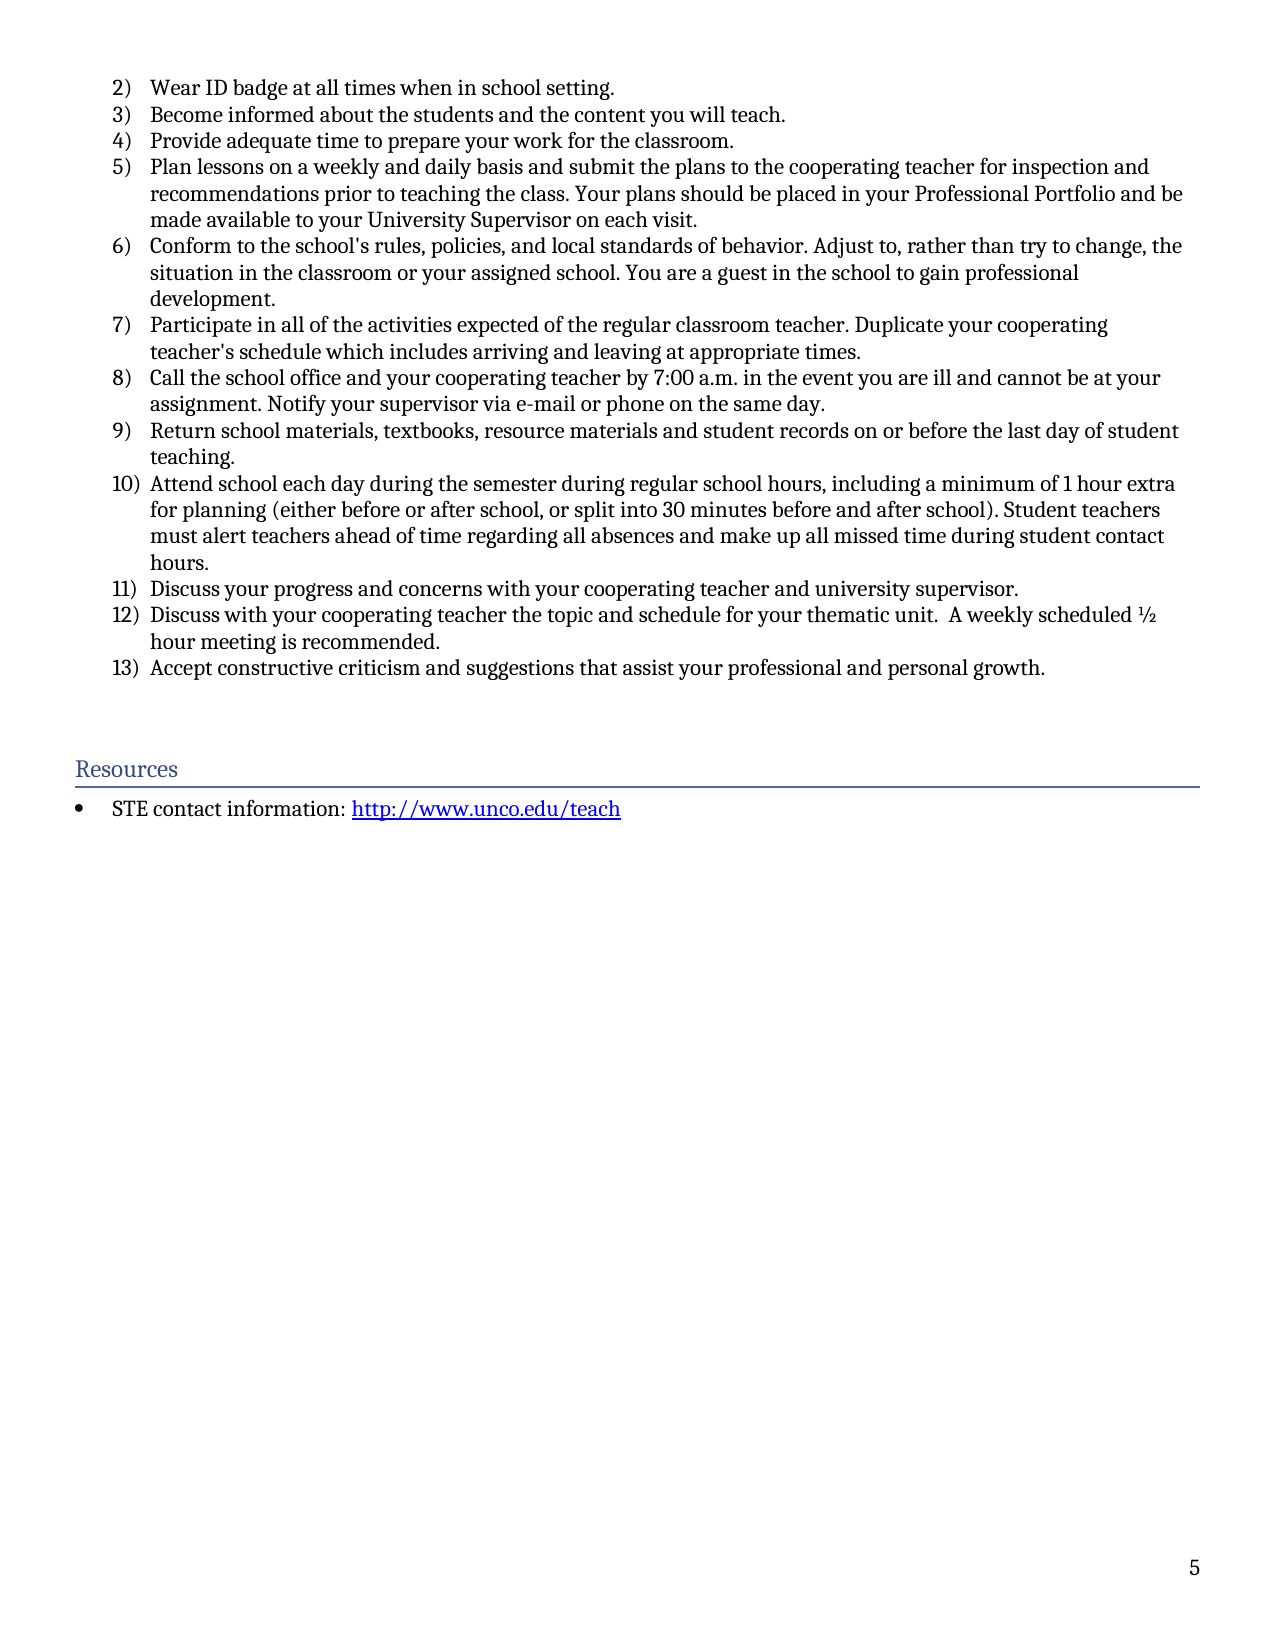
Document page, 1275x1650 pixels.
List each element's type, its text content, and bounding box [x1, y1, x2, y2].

list recommendations prior to teaching the class. Your plans should be placed in your Professional Portfolio and be made available to your University Supervisor on each visit. [150, 180, 1200, 233]
list Return school materials, textbooks, resource materials and student records on or before the last day of student teaching. [112, 418, 1200, 470]
list Participate in all of the activities expected of the regular classroom teacher. Duplicate your cooperating [112, 312, 1200, 338]
list Attend school each day during the semester during regular school hours, including a minimum of 1 hour extra for planning (either before or after school, or split into 30 minutes before and after school). Student teachers must alert teachers ahead of time regarding all absences and make up all missed time during student contact hours. [112, 470, 1200, 576]
list Discuss with your cooperating teacher the topic and schedule for your thematic unit. A weekly scheduled ½ hour meeting is recommended. [112, 602, 1200, 655]
list teacher's schedule which includes arriving and leaving at appropriate times. [150, 338, 1200, 365]
list Conform to the school's rules, policies, and local standards of behavior. Adjust to, rather than try to change, the situation in the classroom or your assigned school. You are a guest in the school to gain professional development. [112, 233, 1200, 312]
list Become informed about the students and the content you will teach. [112, 101, 1200, 128]
list Accept constructive criticism and suggestions that assist your professional and personal growth. [112, 655, 1200, 681]
list Call the school office and your cooperating teacher by 7:00 a.m. in the event you are ill and cannot be at your assignment. Notify your supervisor via e-mail or phone on the same day. [112, 365, 1200, 418]
list STE contact information: http://www.unco.edu/teach [75, 796, 1200, 822]
list Provide adequate time to prepare your work for the classroom. [112, 128, 1200, 154]
subtitle Resources [75, 755, 1200, 786]
list Discuss your progress and concerns with your cooperating teacher and university supervisor. [112, 576, 1200, 602]
list Plan lessons on a weekly and daily basis and submit the plans to the cooperating teacher for inspection and [112, 154, 1200, 180]
list Wear ID badge at all times when in school setting. [112, 75, 1200, 101]
